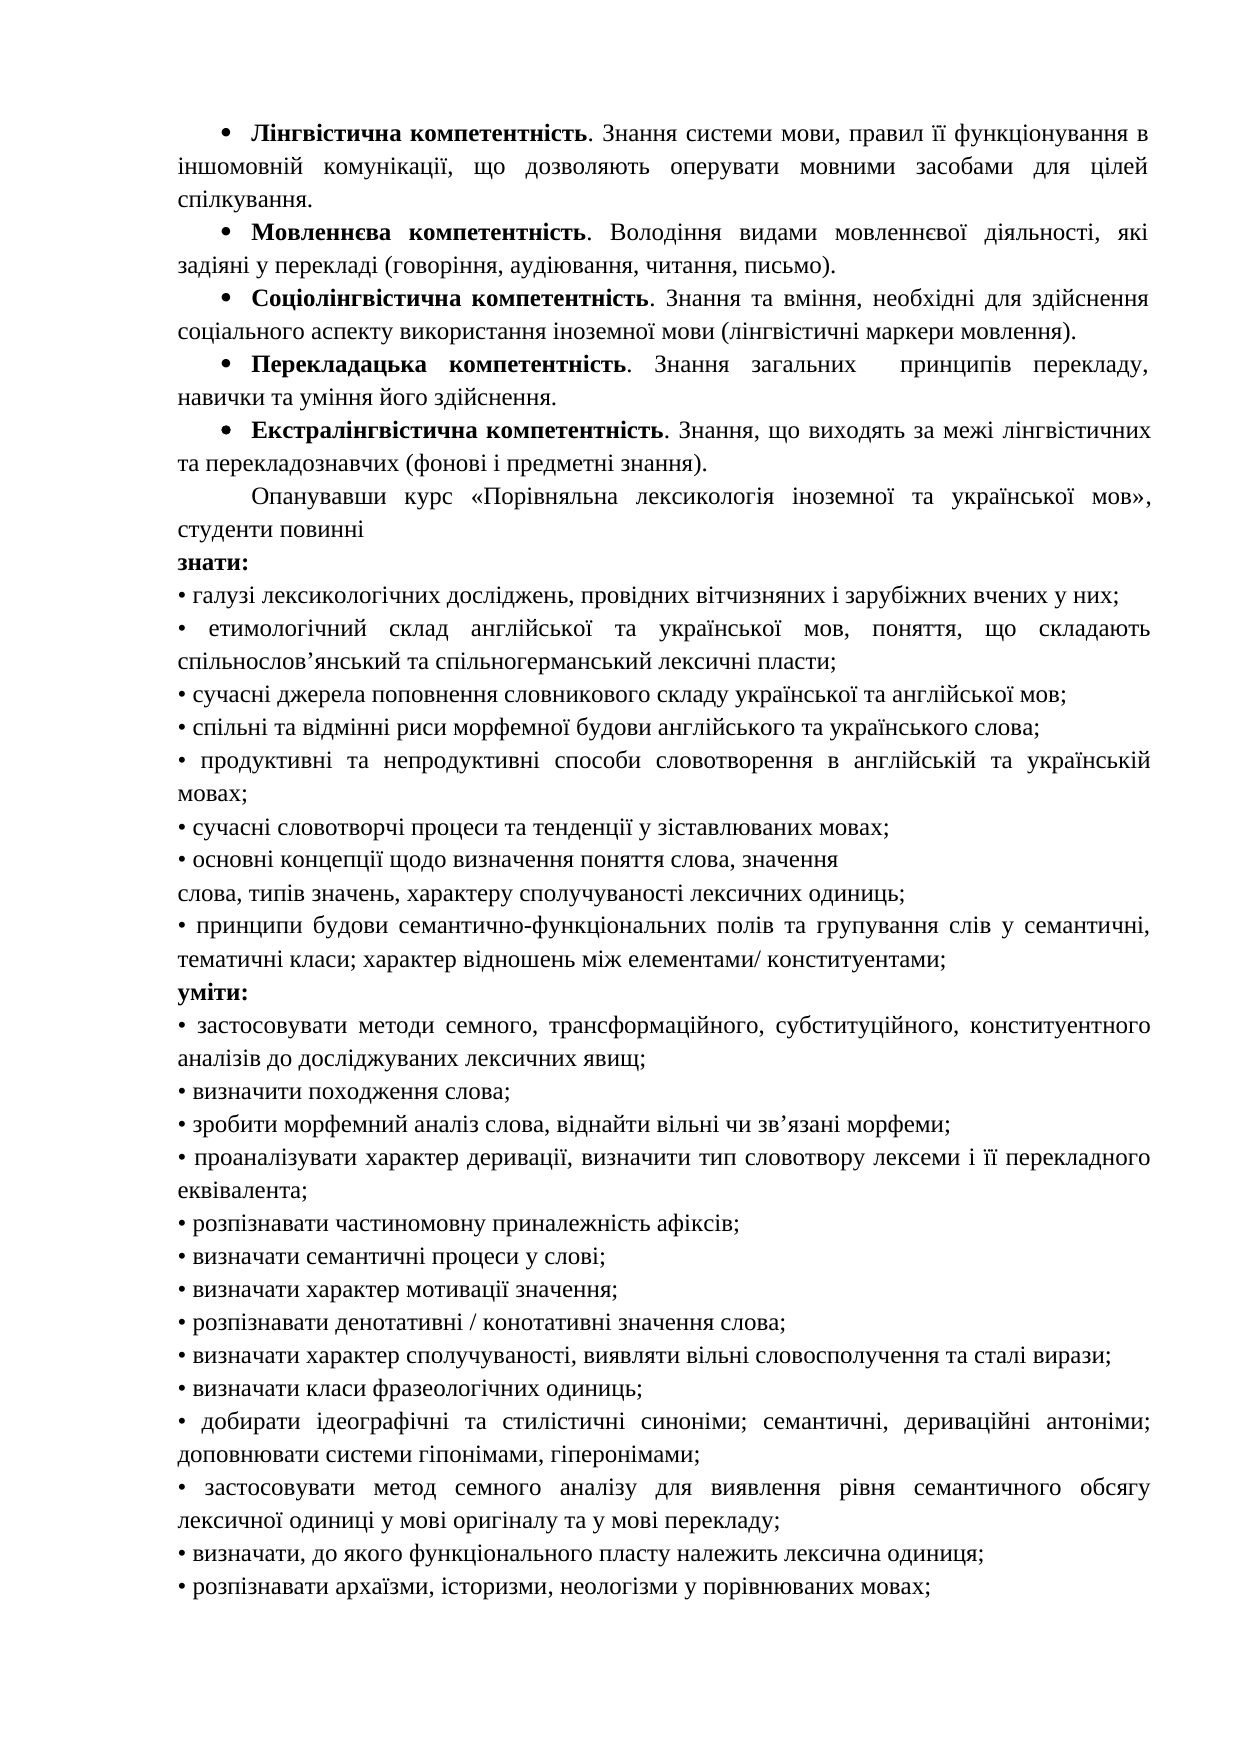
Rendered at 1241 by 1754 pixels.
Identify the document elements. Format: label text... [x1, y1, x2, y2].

text • етимологічний склад англійської та української мов, поняття, що складають спільнослов’янський та спільногерманський лексичні пласти; [177, 613, 1152, 675]
text • визначити походження слова; [177, 1076, 1152, 1104]
text • галузі лексикологічних досліджень, провідних вітчизняних і зарубіжних вчених у них; [177, 580, 1152, 609]
text • визначати семантичні процеси у слові; [177, 1241, 1152, 1269]
text • визначати класи фразеологічних одиниць; [177, 1373, 1152, 1402]
text слова, типів значень, характеру сполучуваності лексичних одиниць; [177, 878, 1152, 906]
text • визначати характер сполучуваності, виявляти вільні словосполучення та сталі вирази; [177, 1340, 1152, 1369]
text знати: [177, 547, 1152, 576]
text • добирати ідеографічні та стилістичні синоніми; семантичні, дериваційні антоніми; доповнювати системи гіпонімами, гіперонімами; [177, 1406, 1152, 1468]
text • продуктивні та непродуктивні способи словотворення в англійській та українській мовах; [177, 746, 1152, 807]
text • розпізнавати архаїзми, історизми, неологізми у порівнюваних мовах; [177, 1571, 1152, 1600]
list Лінгвістична компетентність. Знання системи мови, правил її функціонування в іншомовній комунікації, що дозволяють оперувати мовними засобами для цілей спілкування. [177, 118, 1149, 213]
list Соціолінгвістична компетентність. Знання та вміння, необхідні для здійснення соціального аспекту використання іноземної мови (лінгвістичні маркери мовлення). [177, 283, 1149, 345]
text • застосовувати метод семного аналізу для виявлення рівня семантичного обсягу лексичної одиниці у мові оригіналу та у мові перекладу; [177, 1472, 1152, 1534]
text • принципи будови семантично-функціональних полів та групування слів у семантичні, тематичні класи; характер відношень між елементами/ конституентами; [177, 911, 1152, 972]
list Екстралінгвістична компетентність. Знання, що виходять за межі лінгвістичних та перекладознавчих (фонові і предметні знання). [177, 415, 1152, 477]
text • спільні та відмінні риси морфемної будови англійського та українського слова; [177, 712, 1152, 741]
text • визначати, до якого функціонального пласту належить лексична одиниця; [177, 1538, 1152, 1567]
text • застосовувати методи семного, трансформаційного, субституційного, конституентного аналізів до досліджуваних лексичних явищ; [177, 1010, 1152, 1071]
text Опанувавши курс «Порівняльна лексикологія іноземної та української мов», студенти повинні [177, 481, 1152, 543]
text • розпізнавати частиномовну приналежність афіксів; [177, 1208, 1152, 1237]
text • сучасні словотворчі процеси та тенденції у зіставлюваних мовах; [177, 812, 1152, 840]
list Мовленнєва компетентність. Володіння видами мовленнєвої діяльності, які задіяні у перекладі (говоріння, аудіювання, читання, письмо). [177, 217, 1149, 279]
text уміти: [177, 977, 1152, 1005]
text • зробити морфемний аналіз слова, віднайти вільні чи зв’язані морфеми; [177, 1109, 1152, 1137]
text • розпізнавати денотативні / конотативні значення слова; [177, 1307, 1152, 1336]
text • проаналізувати характер деривації, визначити тип словотвору лексеми і її перекладного еквівалента; [177, 1142, 1152, 1203]
text • визначати характер мотивації значення; [177, 1274, 1152, 1303]
text • сучасні джерела поповнення словникового складу української та англійської мов; [177, 679, 1152, 708]
text • основні концепції щодо визначення поняття слова, значення [177, 844, 1152, 873]
list Перекладацька компетентність. Знання загальних принципів перекладу, навички та уміння його здійснення. [177, 349, 1149, 411]
